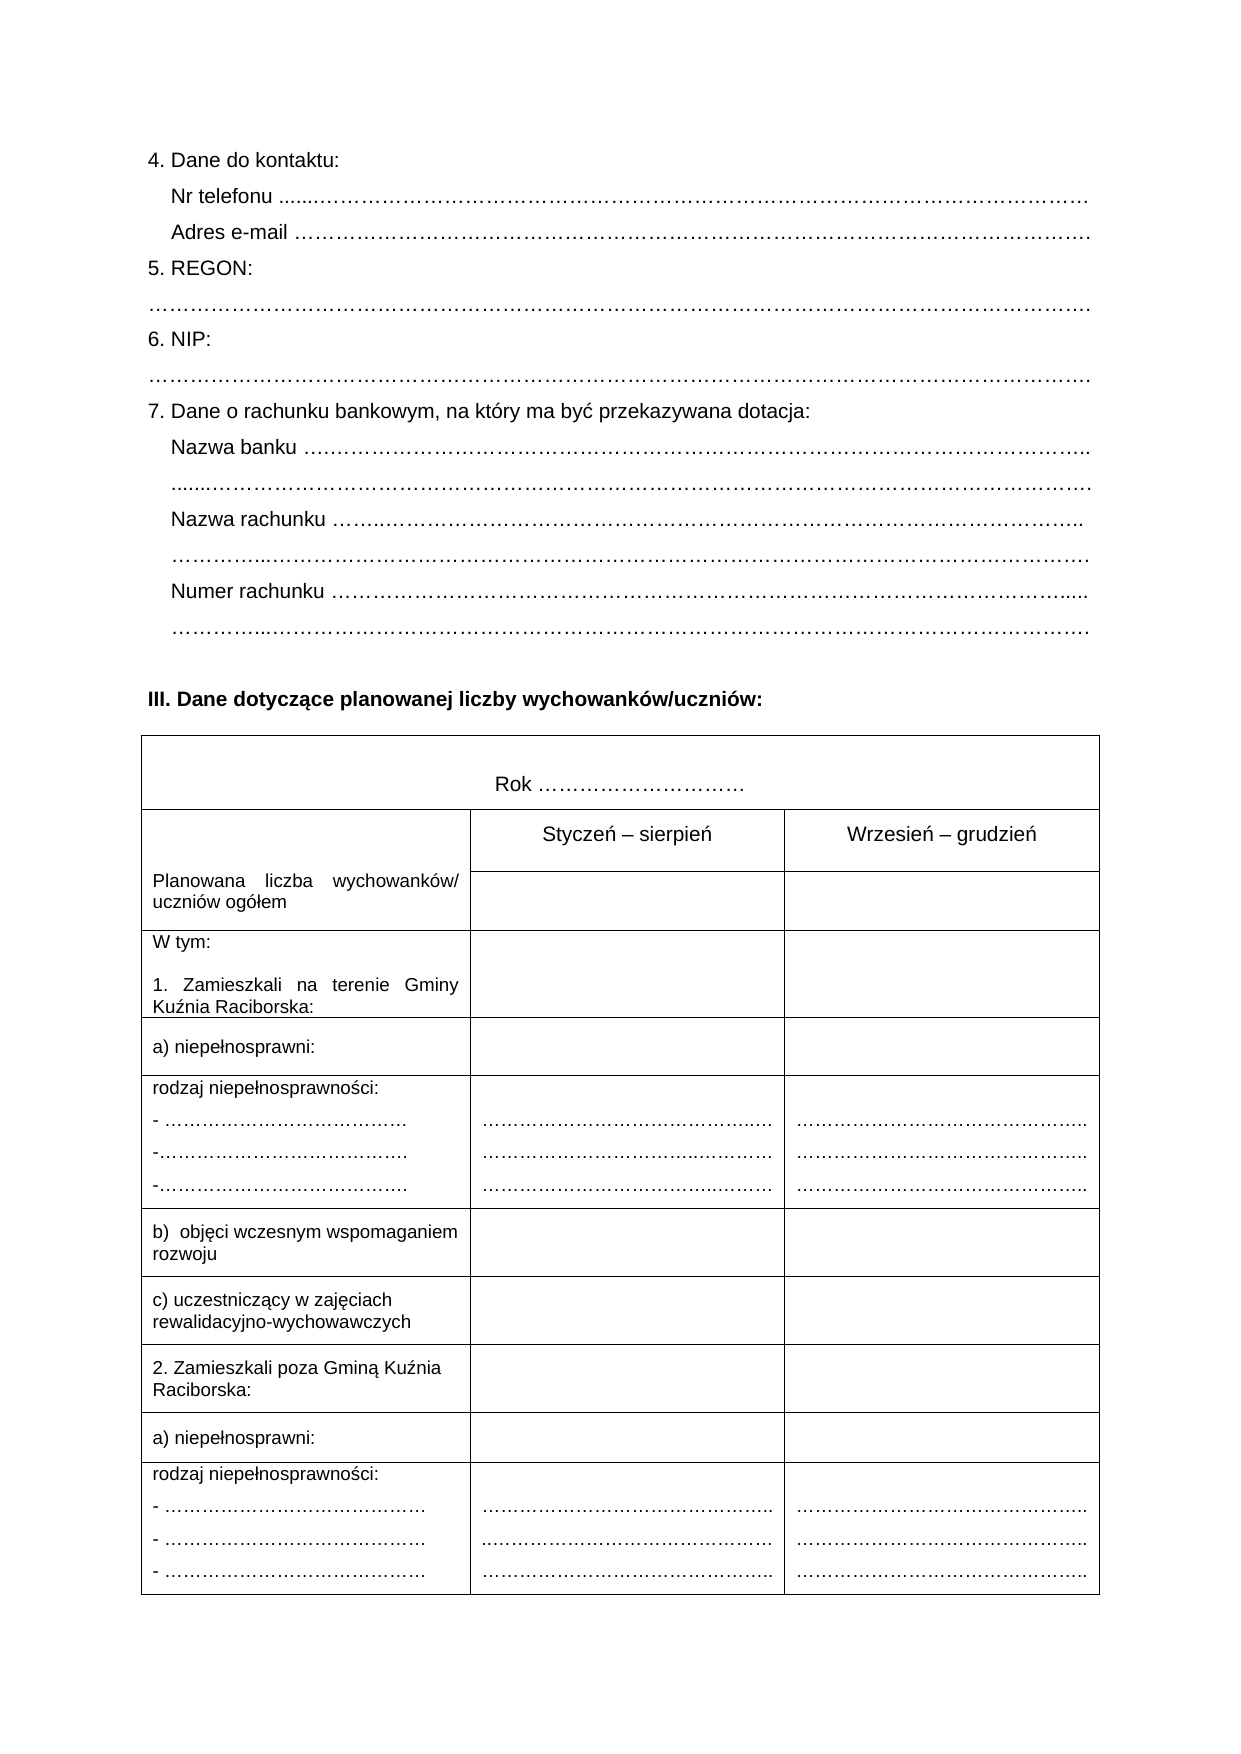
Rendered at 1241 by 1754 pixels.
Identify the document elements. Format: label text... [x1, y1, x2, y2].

text ………………………………………………………………………………………………………………………. [148, 363, 1093, 387]
table_cell ……………………………………….. ..……………………………………… ……………………………………….. [471, 1463, 784, 1594]
text Nazwa banku ….……………………………………………………………………………………………….. [148, 435, 1093, 459]
text …………...………………………………………………………………………………………………………. [148, 543, 1093, 567]
text 7. Dane o rachunku bankowym, na który ma być przekazywana dotacja: [148, 399, 1093, 423]
table_cell [471, 1277, 784, 1344]
table_cell a) niepełnosprawni: [142, 1018, 470, 1075]
table_cell b) objęci wczesnym wspomaganiem rozwoju [142, 1209, 470, 1276]
text Adres e-mail ……………………………………………………………………………………………………. [148, 219, 1093, 243]
table_cell Styczeń – sierpień [471, 810, 784, 871]
text Numer rachunku ……………………………………………………………………………………………..... [148, 579, 1093, 603]
table_cell [785, 931, 1099, 1017]
table_cell [785, 1413, 1099, 1462]
table_cell rodzaj niepełnosprawności: - ………………………………… -…………………………………. -…………………………………. [142, 1076, 470, 1208]
table_cell ……………………………………….. ……………………………………….. ……………………………………….. [785, 1076, 1099, 1208]
table_cell c) uczestniczący w zajęciach rewalidacyjno-wychowawczych [142, 1277, 470, 1344]
table_cell ……………………………………….. ……………………………………….. ……………………………………….. [785, 1463, 1099, 1594]
table_cell [471, 1209, 784, 1276]
table_cell [785, 1345, 1099, 1412]
text 4. Dane do kontaktu: [148, 148, 1093, 172]
table_cell [471, 1345, 784, 1412]
text III. Dane dotyczące planowanej liczby wychowanków/uczniów: [148, 687, 1093, 711]
text …………...………………………………………………………………………………………………………. [148, 615, 1093, 639]
table_cell Wrzesień – grudzień [785, 810, 1099, 871]
table_cell [471, 931, 784, 1017]
table_cell 2. Zamieszkali poza Gminą Kuźnia Raciborska: [142, 1345, 470, 1412]
text Nr telefonu .......………………………………………………………………………………………………… [148, 183, 1093, 207]
table_cell a) niepełnosprawni: [142, 1413, 470, 1462]
text 6. NIP: [148, 327, 1093, 351]
text ………………………………………………………………………………………………………………………. [148, 291, 1093, 315]
table_cell [471, 1413, 784, 1462]
table_cell [785, 872, 1099, 930]
table_cell [471, 872, 784, 930]
table_cell [785, 1209, 1099, 1276]
table_header Rok ………………………… [142, 736, 1099, 809]
text Nazwa rachunku ……..……………………………………………………………………………………….. [148, 507, 1093, 531]
table_cell Planowana liczba wychowanków/ uczniów ogółem [142, 810, 470, 930]
table_cell ……………………………………..… ……………………………..………… ………………………………..……… [471, 1076, 784, 1208]
table_cell rodzaj niepełnosprawności: - …………………………………… - …………………………………… - …………………………………… [142, 1463, 470, 1594]
table_cell [785, 1018, 1099, 1075]
text 5. REGON: [148, 255, 1093, 279]
text .......………………………………………………………………………………………………………………. [148, 471, 1093, 495]
table_cell [471, 1018, 784, 1075]
table_cell W tym: 1. Zamieszkali na terenie Gminy Kuźnia Raciborska: [142, 931, 470, 1017]
table_cell [785, 1277, 1099, 1344]
